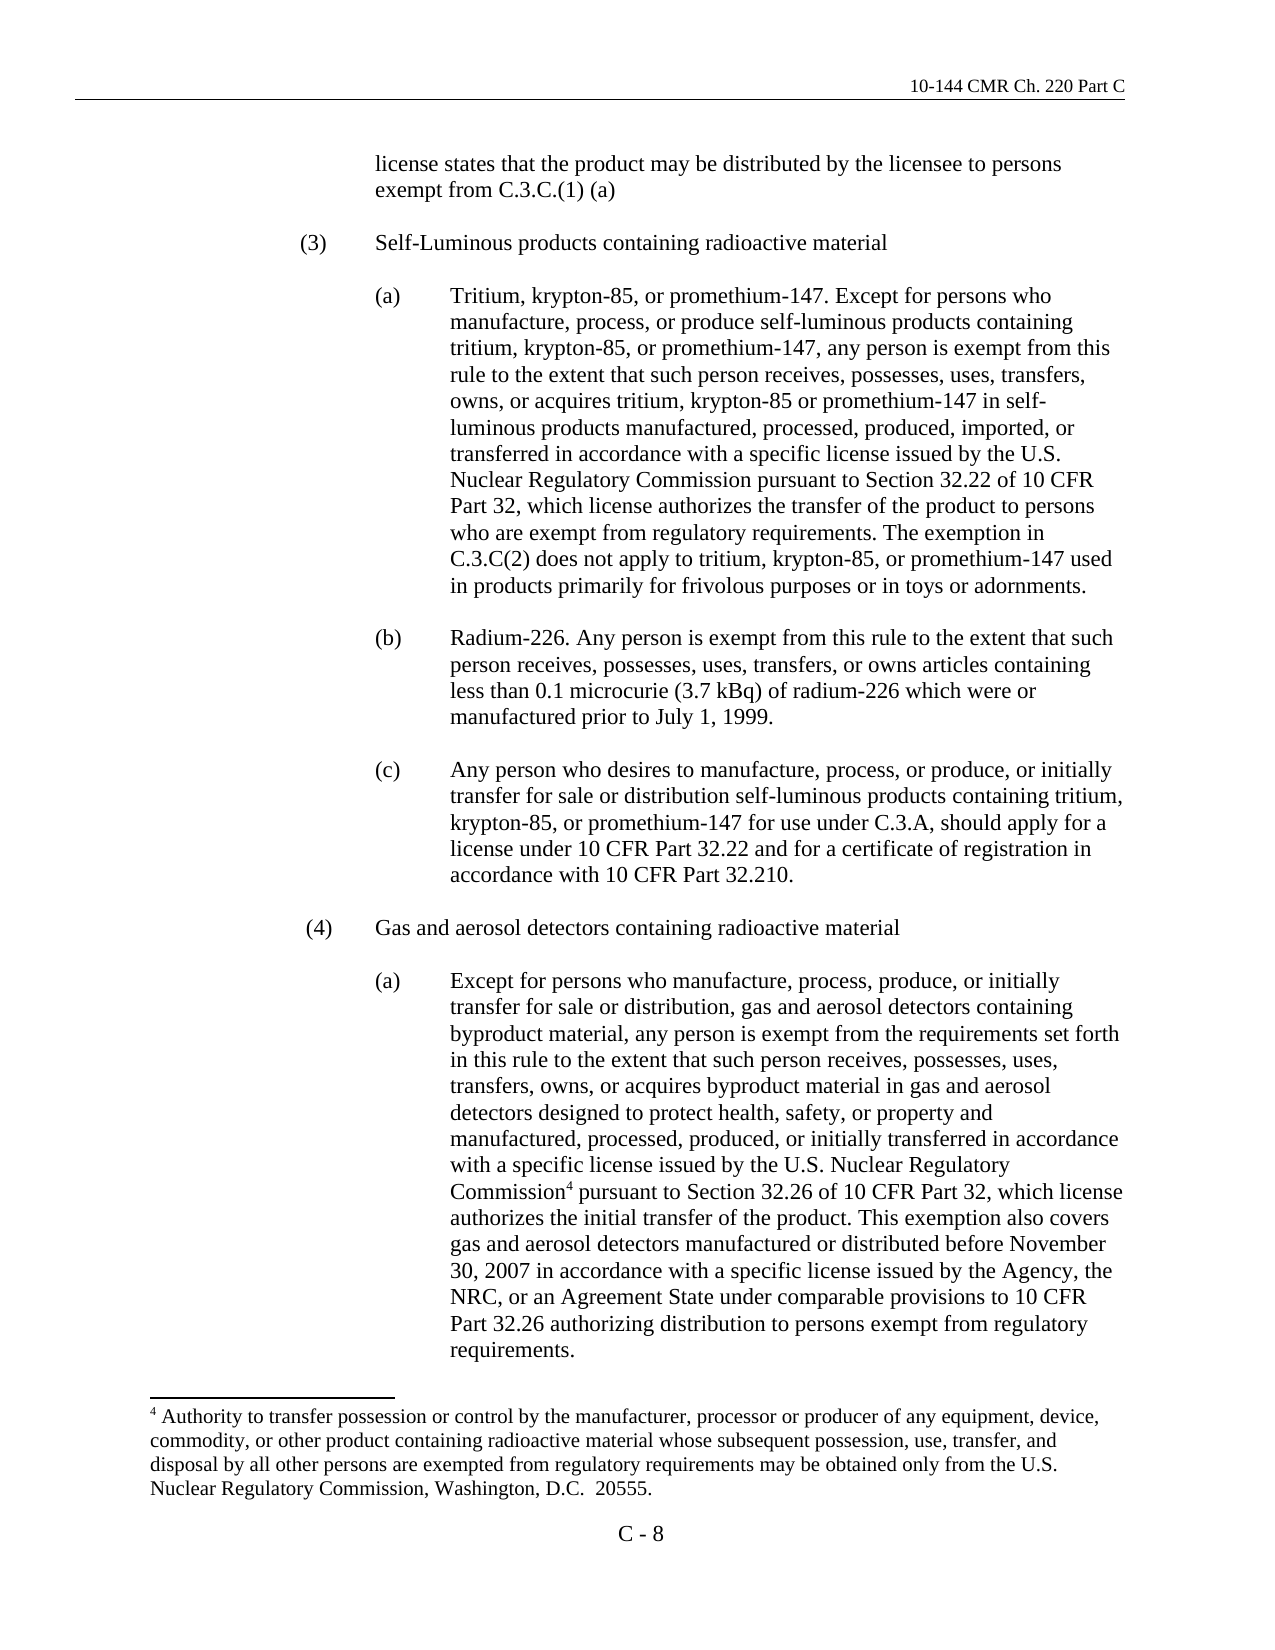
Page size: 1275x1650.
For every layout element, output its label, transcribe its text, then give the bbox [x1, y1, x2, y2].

list Tritium, krypton-85, or promethium-147. Except for persons who manufacture, process, or produce self-luminous products containing tritium, krypton-85, or promethium-147, any person is exempt from this rule to the extent that such person receives, possesses, uses, transfers, owns, or acquires tritium, krypton-85 or promethium-147 in self-luminous products manufactured, processed, produced, imported, or transferred in accordance with a specific license issued by the U.S. Nuclear Regulatory Commission pursuant to Section 32.22 of 10 CFR Part 32, which license authorizes the transfer of the product to persons who are exempt from regulatory requirements. The exemption in C.3.C(2) does not apply to tritium, krypton-85, or promethium-147 used in products primarily for frivolous purposes or in toys or adornments. [375, 282, 1125, 598]
text (a) Except for persons who manufacture, process, produce, or initially transfer for sale or distribution, gas and aerosol detectors containing byproduct material, any person is exempt from the requirements set forth in this rule to the extent that such person receives, possesses, uses, transfers, owns, or acquires byproduct material in gas and aerosol detectors designed to protect health, safety, or property and manufactured, processed, produced, or initially transferred in accordance with a specific license issued by the U.S. Nuclear Regulatory Commission pursuant to Section 32.26 of 10 CFR Part 32, which license authorizes the initial transfer of the product. This exemption also covers gas and aerosol detectors manufactured or distributed before November 30, 2007 in accordance with a specific license issued by the Agency, the NRC, or an Agreement State under comparable provisions to 10 CFR Part 32.26 authorizing distribution to persons exempt from regulatory requirements. [375, 967, 1125, 1362]
text (3) Self-Luminous products containing radioactive material [225, 229, 1125, 255]
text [300, 150, 1125, 203]
text (c) Any person who desires to manufacture, process, or produce, or initially transfer for sale or distribution self-luminous products containing tritium, krypton-85, or promethium-147 for use under C.3.A, should apply for a license under 10 CFR Part 32.22 and for a certificate of registration in accordance with 10 CFR Part 32.210. [375, 756, 1125, 888]
text (b) Radium-226. Any person is exempt from this rule to the extent that such person receives, possesses, uses, transfers, or owns articles containing less than 0.1 microcurie (3.7 kBq) of radium-226 which were or manufactured prior to July 1, 1999. [375, 624, 1125, 730]
text (4) Gas and aerosol detectors containing radioactive material [300, 914, 1125, 941]
